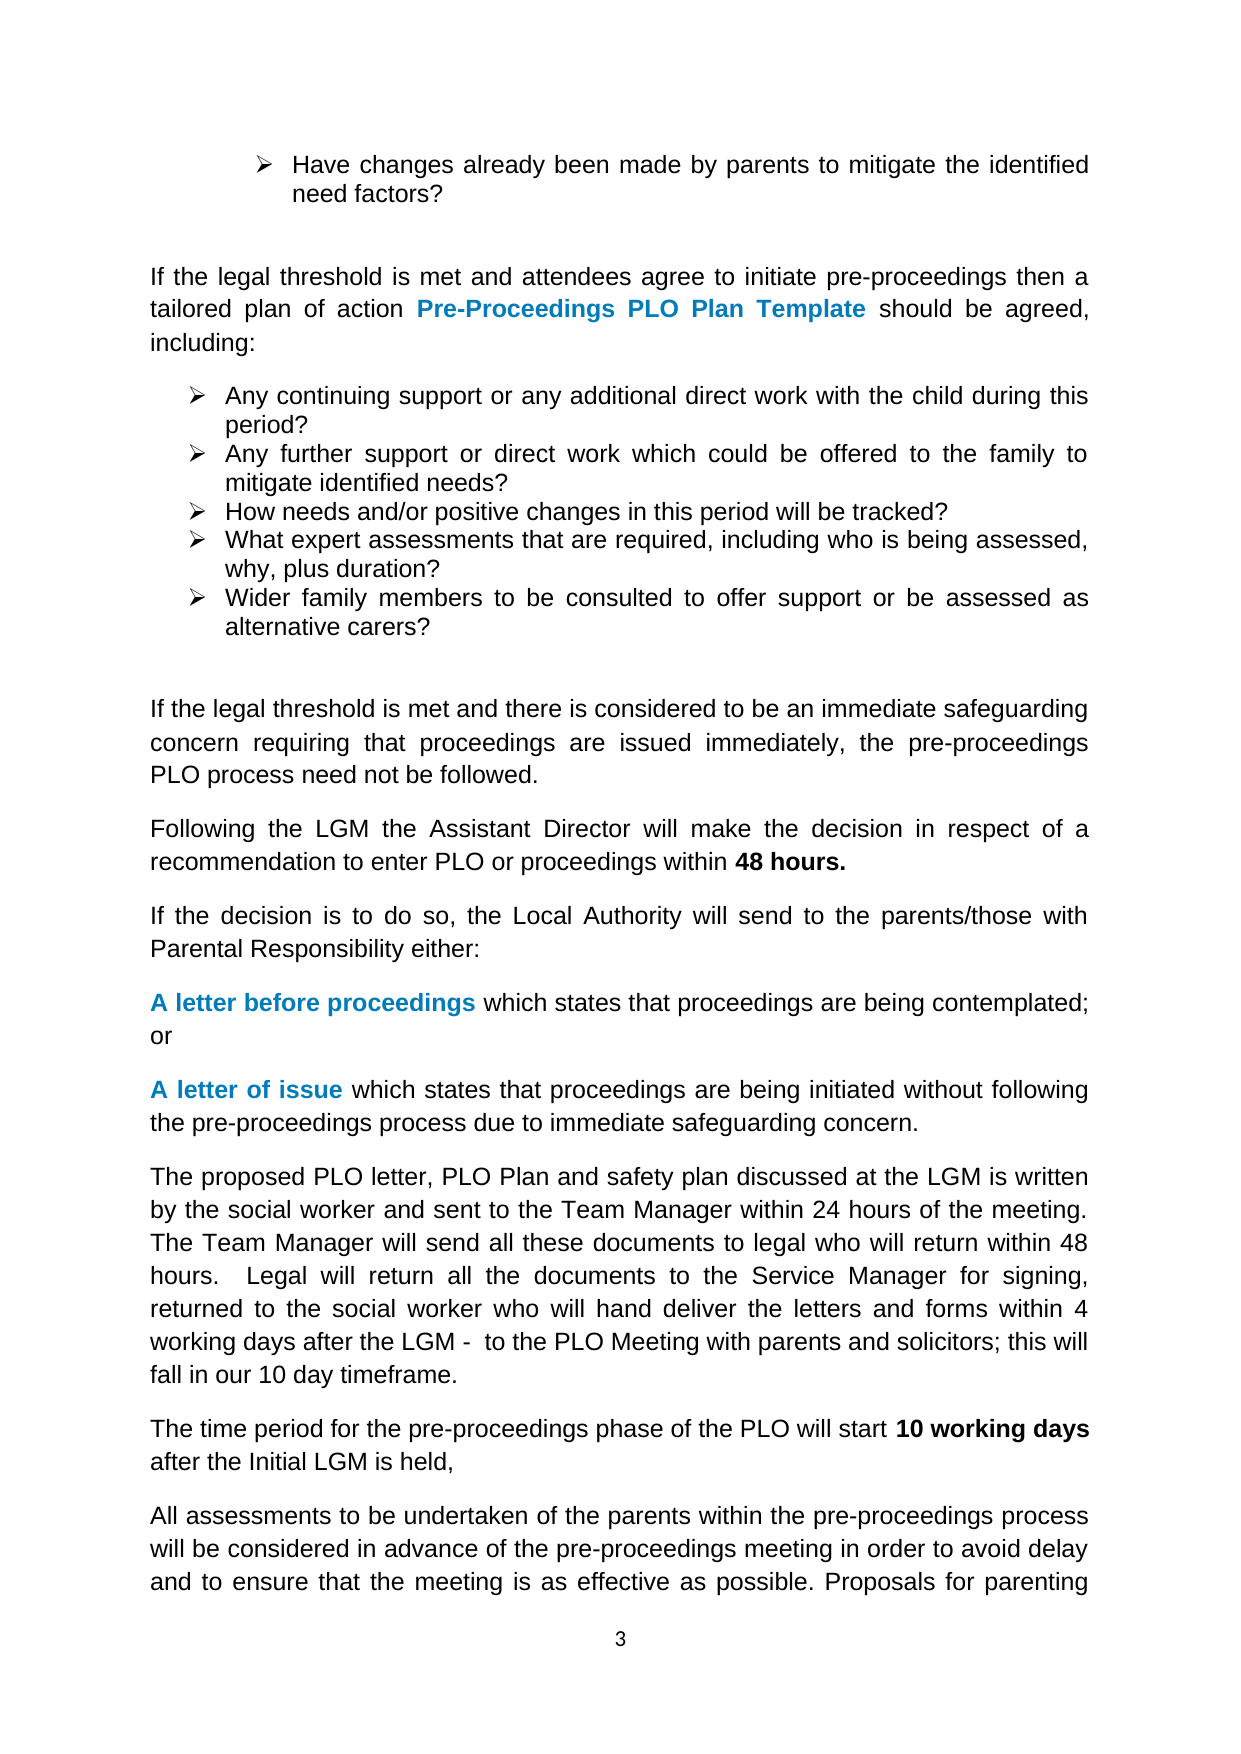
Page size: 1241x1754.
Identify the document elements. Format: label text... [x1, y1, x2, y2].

text A letter before proceedings which states that proceedings are being contemplated; or [150, 988, 1090, 1050]
text If the legal threshold is met and there is considered to be an immediate safeguarding concern requiring that proceedings are issued immediately, the pre-proceedings PLO process need not be followed. [150, 694, 1090, 789]
text If the legal threshold is met and attendees agree to initiate pre-proceedings then a tailored plan of action Pre-Proceedings PLO Plan Template should be agreed, including: [150, 261, 1090, 356]
list Any continuing support or any additional direct work with the child during this period? [187, 381, 1090, 439]
text The proposed PLO letter, PLO Plan and safety plan discussed at the LGM is written by the social worker and sent to the Team Manager within 24 hours of the meeting. The Team Manager will send all these documents to legal who will return within 48 hours. Legal will return all the documents to the Service Manager for signing, returned to the social worker who will hand deliver the letters and forms within 4 working days after the LGM - to the PLO Meeting with parents and solicitors; this will fall in our 10 day timeframe. [150, 1162, 1090, 1389]
list Have changes already been made by parents to mitigate the identified need factors? [254, 150, 1090, 208]
list Wider family members to be consulted to offer support or be assessed as alternative carers? [187, 583, 1090, 641]
text The time period for the pre-proceedings phase of the PLO will start 10 working days after the Initial LGM is held, [150, 1414, 1090, 1476]
text A letter of issue which states that proceedings are being initiated without following the pre-proceedings process due to immediate safeguarding concern. [150, 1075, 1090, 1137]
list What expert assessments that are required, including who is being assessed, why, plus duration? [187, 525, 1090, 583]
list How needs and/or positive changes in this period will be tracked? [187, 497, 1090, 525]
text Following the LGM the Assistant Director will make the decision in respect of a recommendation to enter PLO or proceedings within 48 hours. [150, 814, 1090, 876]
list Any further support or direct work which could be offered to the family to mitigate identified needs? [187, 439, 1090, 497]
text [150, 1501, 1090, 1596]
text If the decision is to do so, the Local Authority will send to the parents/those with Parental Responsibility either: [150, 901, 1090, 963]
